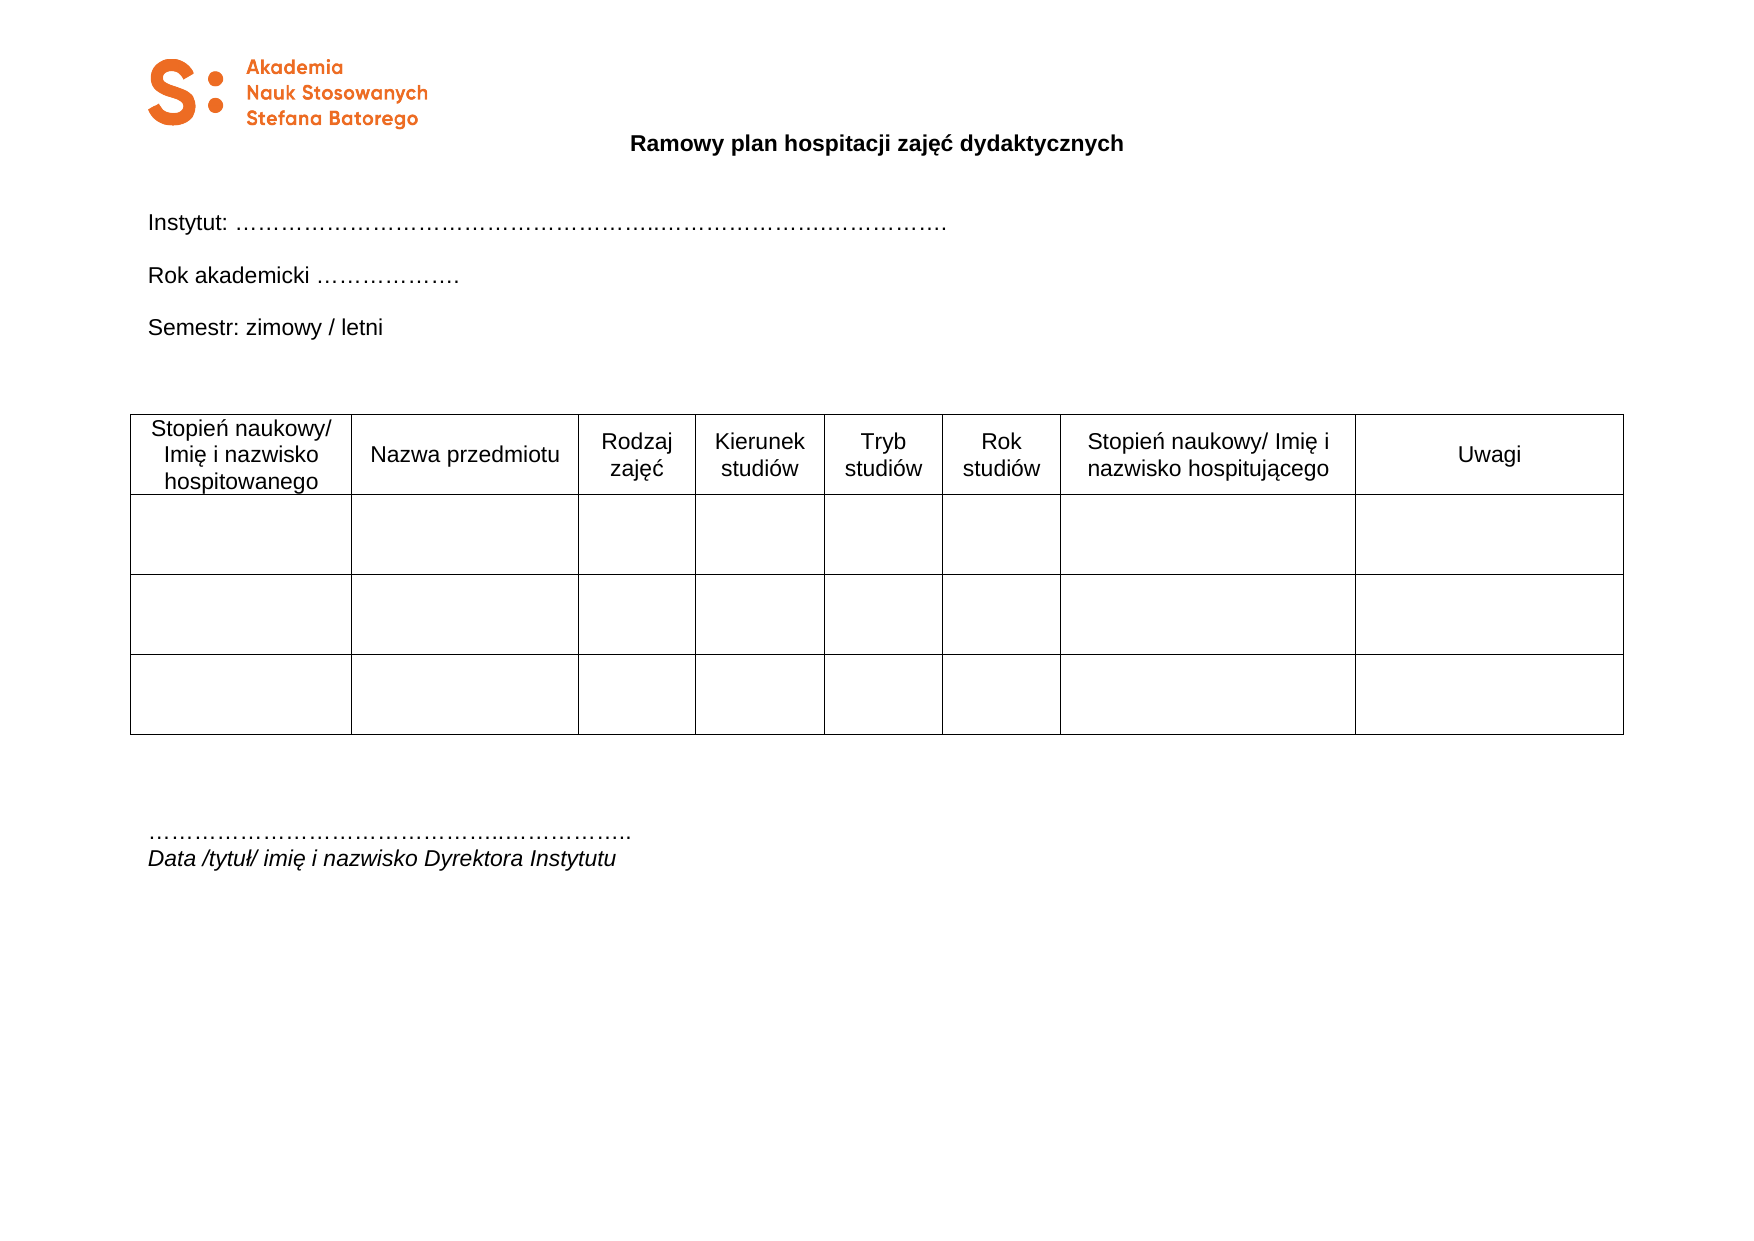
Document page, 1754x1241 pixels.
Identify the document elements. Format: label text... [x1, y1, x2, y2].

text Semestr: zimowy / letni [148, 314, 1606, 341]
table_header Tryb studiów [825, 415, 942, 494]
text Data /tytuł/ imię i nazwisko Dyrektora Instytutu [148, 845, 1606, 871]
table_cell [579, 655, 695, 734]
table_header Stopień naukowy/ Imię i nazwisko hospitowanego [131, 415, 351, 494]
table_cell [825, 495, 942, 574]
table_cell [1356, 575, 1623, 654]
table_cell [1356, 655, 1623, 734]
text ………………………………………..…………….. [148, 818, 1606, 845]
table_cell [131, 575, 351, 654]
picture [147, 59, 428, 130]
table_cell [131, 495, 351, 574]
table_cell [696, 575, 824, 654]
table_cell [943, 575, 1060, 654]
table_cell [1061, 495, 1355, 574]
table_header Stopień naukowy/ Imię i nazwisko hospitującego [1061, 415, 1355, 494]
table_cell [696, 495, 824, 574]
table_cell [1061, 575, 1355, 654]
table_cell [352, 495, 578, 574]
text Rok akademicki ………………. [148, 262, 1606, 288]
table_header Nazwa przedmiotu [352, 415, 578, 494]
table_cell [579, 495, 695, 574]
table_header Rok studiów [943, 415, 1060, 494]
table_header Rodzaj zajęć [579, 415, 695, 494]
table_cell [825, 655, 942, 734]
text Instytut: ………………………………………………..………………….……………. [148, 183, 1606, 235]
table_cell [352, 655, 578, 734]
table_cell [579, 575, 695, 654]
table_cell [1356, 495, 1623, 574]
table_cell [696, 655, 824, 734]
table_cell [352, 575, 578, 654]
table_cell [825, 575, 942, 654]
table_cell [943, 655, 1060, 734]
table_header Uwagi [1356, 415, 1623, 494]
table_cell [943, 495, 1060, 574]
table_cell [1061, 655, 1355, 734]
table_header Kierunek studiów [696, 415, 824, 494]
text Ramowy plan hospitacji zajęć dydaktycznych [148, 130, 1606, 156]
table_cell [131, 655, 351, 734]
